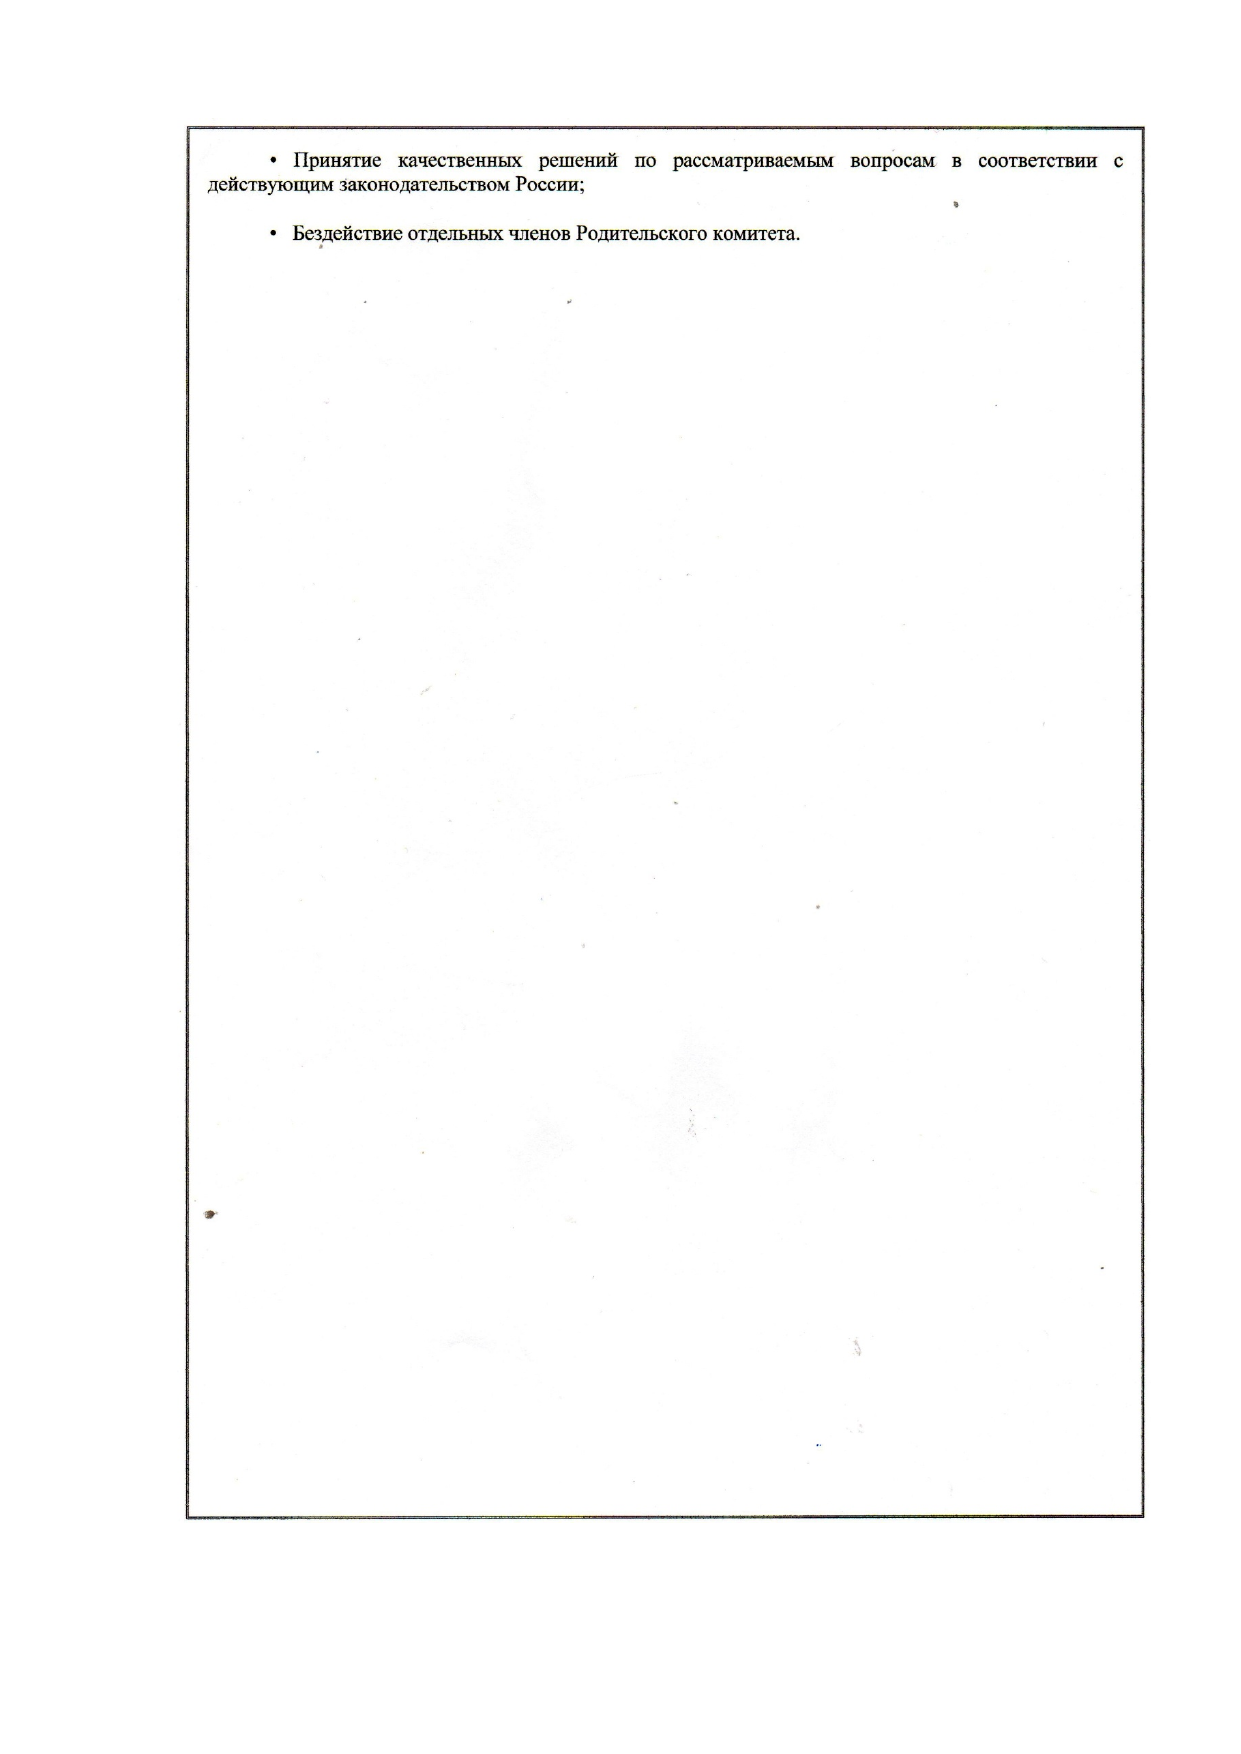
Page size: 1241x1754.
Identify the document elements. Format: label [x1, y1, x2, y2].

picture [177, 118, 1151, 1523]
